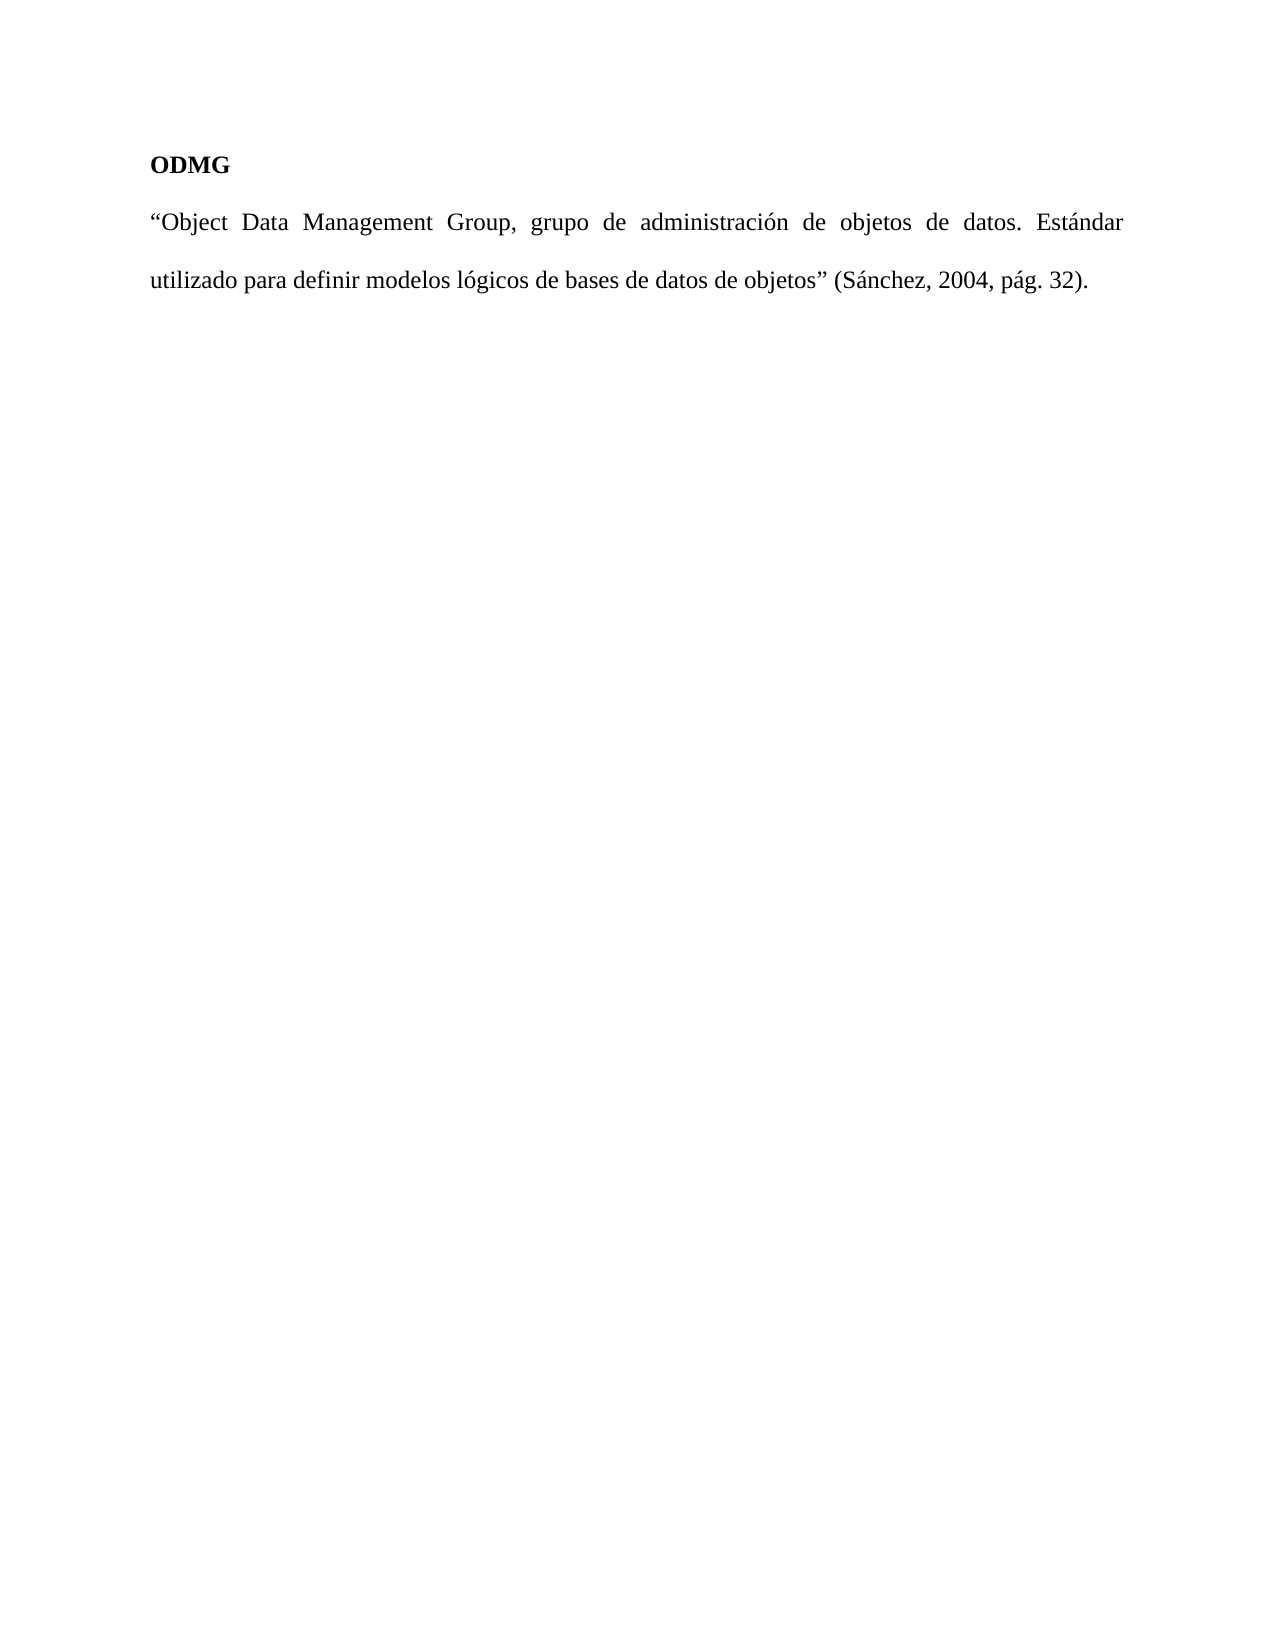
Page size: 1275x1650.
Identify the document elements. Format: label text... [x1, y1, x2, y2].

text “Object Data Management Group, grupo de administración de objetos de datos. Estándar utilizado para definir modelos lógicos de bases de datos de objetos” . [150, 207, 1125, 294]
subtitle ODMG [150, 150, 1125, 179]
